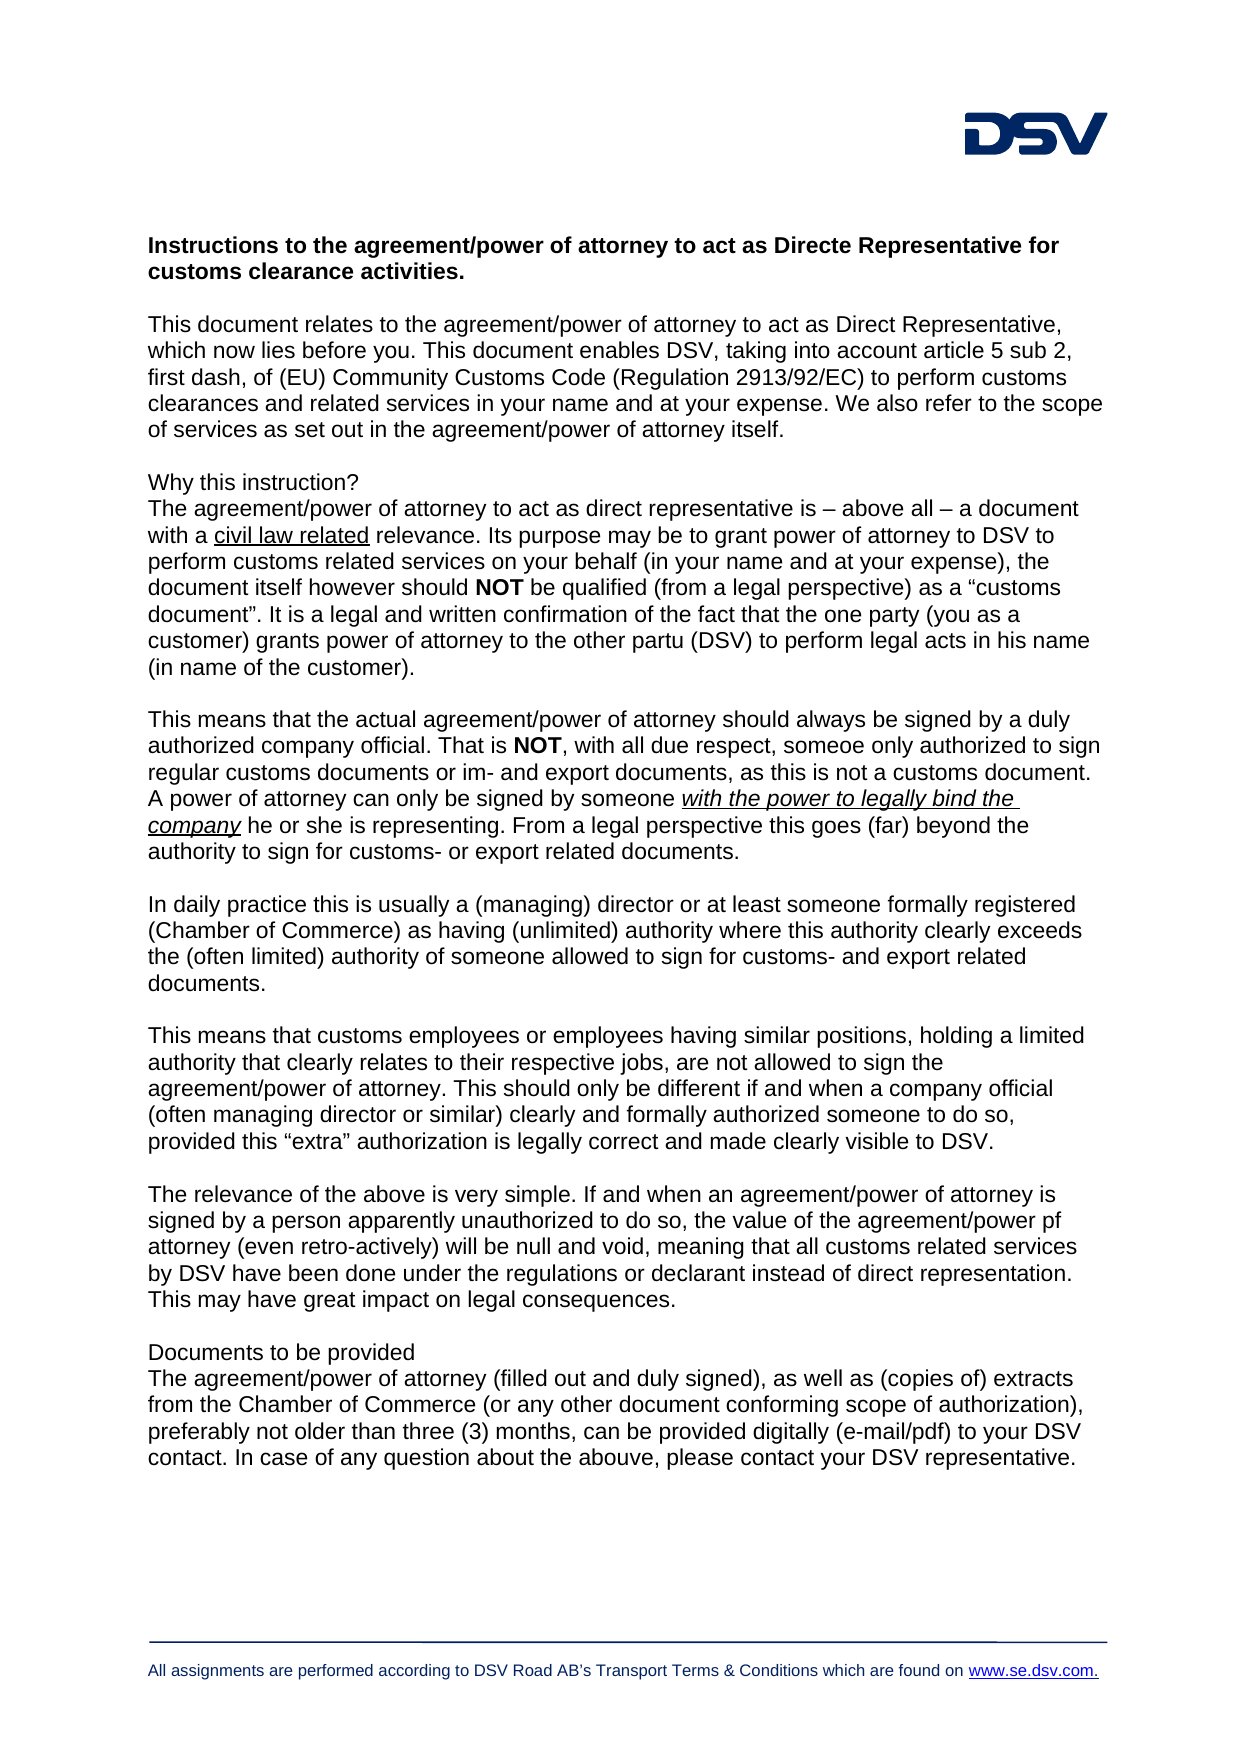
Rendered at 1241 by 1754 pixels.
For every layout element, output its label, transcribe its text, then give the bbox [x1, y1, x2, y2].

text Documents to be provided [148, 1339, 1107, 1365]
text The agreement/power of attorney (filled out and duly signed), as well as (copies of) extracts from the Chamber of Commerce (or any other document conforming scope of authorization), preferably not older than three (3) months, can be provided digitally (e-mail/pdf) to your DSV contact. In case of any question about the abouve, please contact your DSV representative. [148, 1365, 1107, 1470]
text This means that customs employees or employees having similar positions, holding a limited authority that clearly relates to their respective jobs, are not allowed to sign the agreement/power of attorney. This should only be different if and when a company official (often managing director or similar) clearly and formally authorized someone to do so, provided this “extra” authorization is legally correct and made clearly visible to DSV. [148, 1022, 1107, 1154]
text This document relates to the agreement/power of attorney to act as Direct Representative, which now lies before you. This document enables DSV, taking into account article 5 sub 2, first dash, of (EU) Community Customs Code (Regulation 2913/92/EC) to perform customs clearances and related services in your name and at your expense. We also refer to the scope of services as set out in the agreement/power of attorney itself. [148, 311, 1107, 443]
text In daily practice this is usually a (managing) director or at least someone formally registered (Chamber of Commerce) as having (unlimited) authority where this authority clearly exceeds the (often limited) authority of someone allowed to sign for customs- and export related documents. [148, 891, 1107, 996]
text The relevance of the above is very simple. If and when an agreement/power of attorney is signed by a person apparently unauthorized to do so, the value of the agreement/power pf attorney (even retro-actively) will be null and void, meaning that all customs related services by DSV have been done under the regulations or declarant instead of direct representation. This may have great impact on legal consequences. [148, 1181, 1107, 1312]
text This means that the actual agreement/power of attorney should always be signed by a duly authorized company official. That is NOT, with all due respect, someoe only authorized to sign regular customs documents or im- and export documents, as this is not a customs document. A power of attorney can only be signed by someone with the power to legally bind the company he or she is representing. From a legal perspective this goes (far) beyond the authority to sign for customs- or export related documents. [148, 706, 1107, 864]
text Why this instruction? [148, 469, 1107, 495]
text Instructions to the agreement/power of attorney to act as Directe Representative for customs clearance activities. [148, 232, 1107, 284]
text The agreement/power of attorney to act as direct representative is – above all – a document with a civil law related relevance. Its purpose may be to grant power of attorney to DSV to perform customs related services on your behalf (in your name and at your expense), the document itself however should NOT be qualified (from a legal perspective) as a “customs document”. It is a legal and written confirmation of the fact that the one party (you as a customer) grants power of attorney to the other partu (DSV) to perform legal acts in his name (in name of the customer). [148, 495, 1107, 680]
